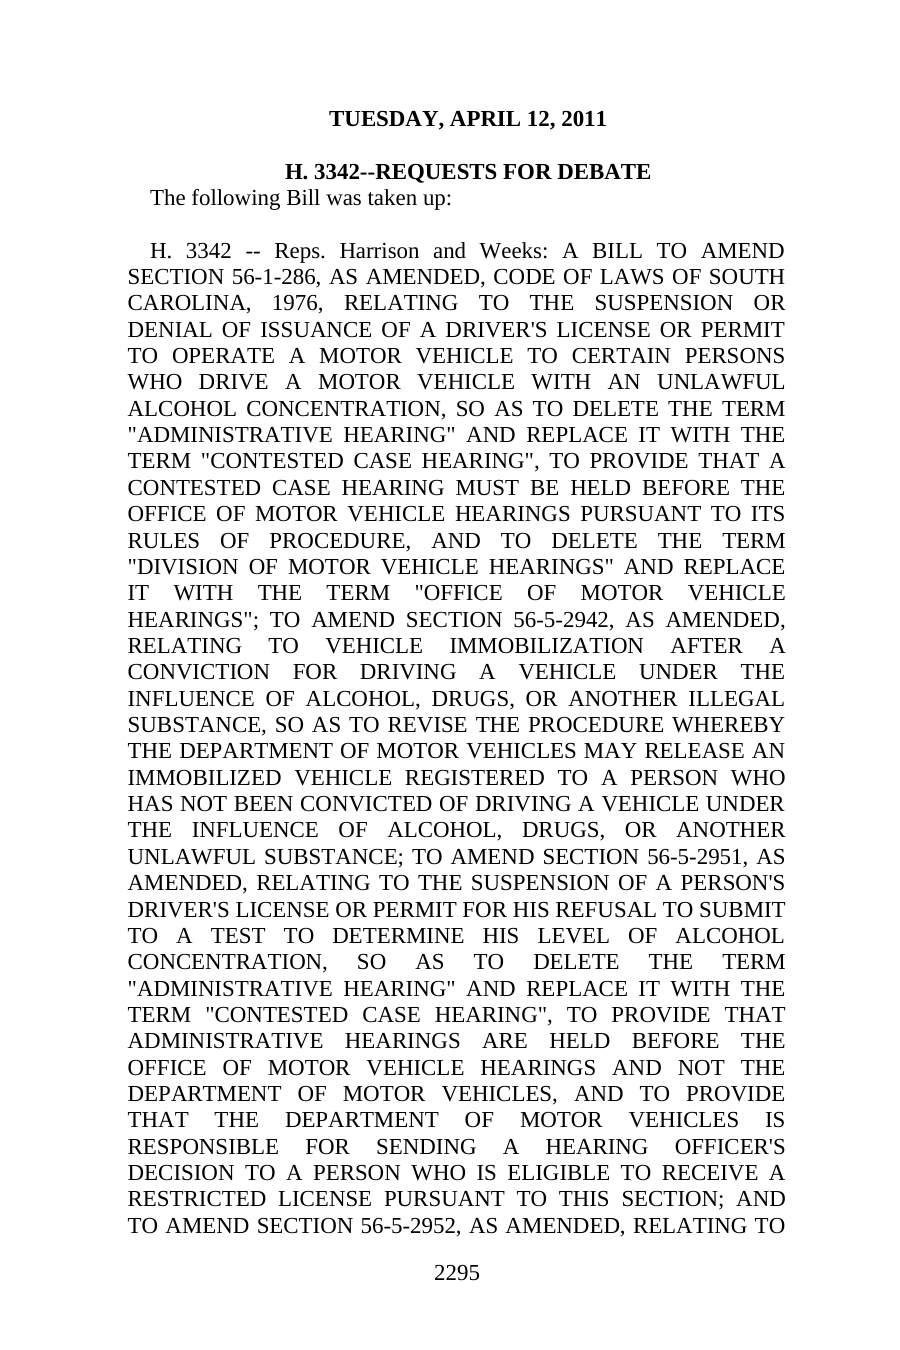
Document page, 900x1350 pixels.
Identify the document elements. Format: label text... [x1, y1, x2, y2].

text H. 3342--REQUESTS FOR DEBATE [127, 158, 786, 184]
text The following Bill was taken up: [127, 184, 786, 210]
